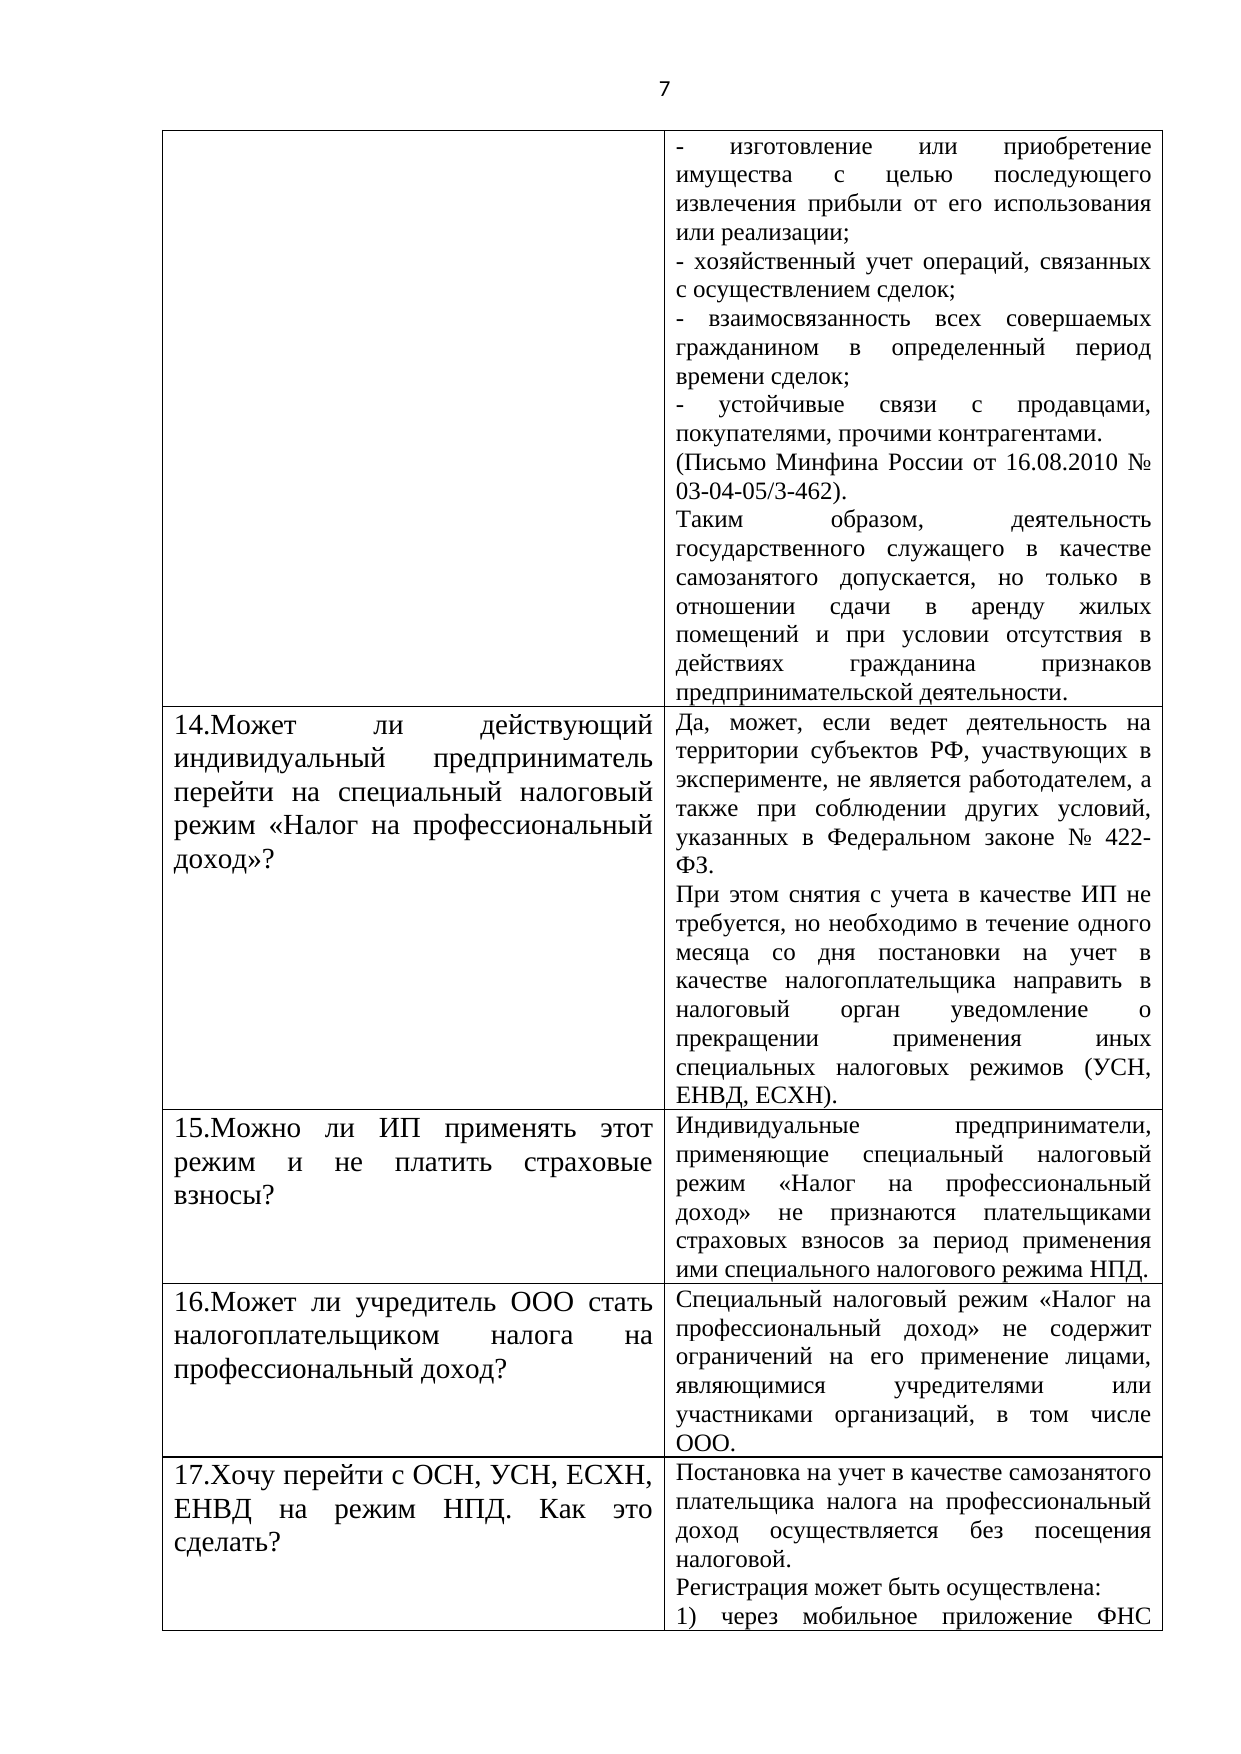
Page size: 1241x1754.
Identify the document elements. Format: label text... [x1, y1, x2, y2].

table_cell Специальный налоговый режим «Налог на профессиональный доход» не содержит ограничений на его применение лицами, являющимися учредителями или участниками организаций, в том числе ООО. [736, 1284, 1162, 1456]
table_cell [163, 1458, 664, 1630]
table_cell 16.Может ли учредитель ООО стать налогоплательщиком налога на профессиональный доход? [163, 1284, 664, 1456]
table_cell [163, 131, 664, 706]
table_cell 14.Может ли действующий индивидуальный предприниматель перейти на специальный налоговый режим «Налог на профессиональный доход»? [163, 707, 664, 1109]
table_cell Индивидуальные предприниматели, применяющие специальный налоговый режим «Налог на профессиональный доход» не признаются плательщиками страховых взносов за период применения ими специального налогового режима НПД. [665, 1110, 1162, 1283]
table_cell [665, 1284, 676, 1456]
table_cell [665, 1458, 1162, 1630]
table_cell Да, может, если ведет деятельность на территории субъектов РФ, участвующих в эксперименте, не является работодателем, а также при соблюдении других условий, указанных в Федеральном законе № 422-ФЗ. При этом снятия с учета в качестве ИП не требуется, но необходимо в течение одного месяца со дня постановки на учет в качестве налогоплательщика направить в налоговый орган уведомление о прекращении применения иных специальных налоговых режимов (УСН, ЕНВД, ЕСХН). [665, 707, 1162, 1109]
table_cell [665, 131, 1162, 706]
table_cell 15.Можно ли ИП применять этот режим и не платить страховые взносы? [163, 1110, 664, 1283]
